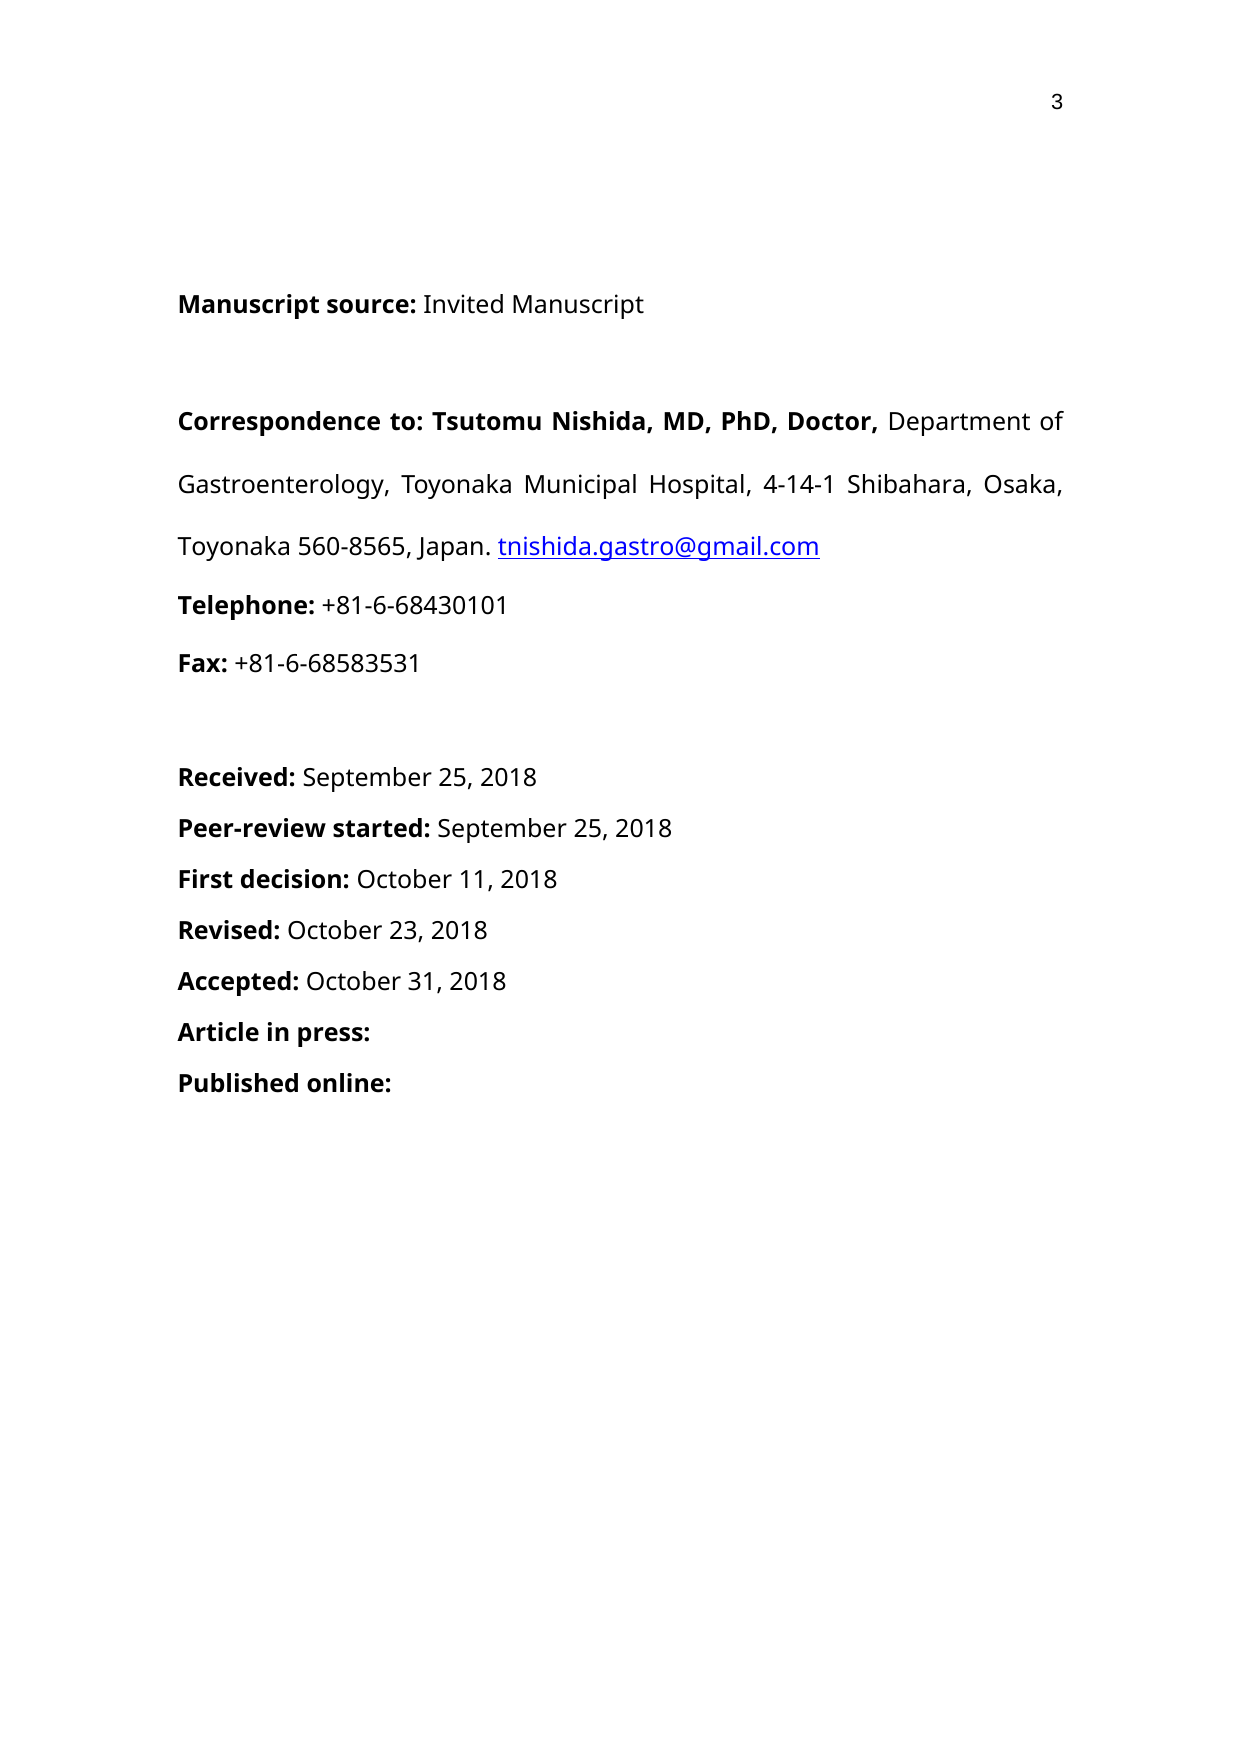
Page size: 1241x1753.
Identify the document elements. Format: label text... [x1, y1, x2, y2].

text Manuscript source: Invited Manuscript [177, 283, 1063, 324]
text First decision: October 11, 2018 [177, 862, 1063, 896]
text Accepted: October 31, 2018 [177, 964, 1063, 998]
text Article in press: [177, 1015, 1063, 1049]
text Revised: October 23, 2018 [177, 913, 1063, 947]
text Telephone: +81-6-68430101 [177, 584, 1063, 625]
text Peer-review started: September 25, 2018 [177, 811, 1063, 845]
text Published online: [177, 1066, 1063, 1100]
text Fax: +81-6-68583531 [177, 642, 1063, 684]
text Received: September 25, 2018 [177, 760, 1063, 794]
text Correspondence to: Tsutomu Nishida, MD, PhD, Doctor, Department of Gastroenterology, Toyonaka Municipal Hospital, 4-14-1 Shibahara, Osaka, Toyonaka 560-8565, Japan. tnishida.gastro@gmail.com [177, 400, 1063, 567]
